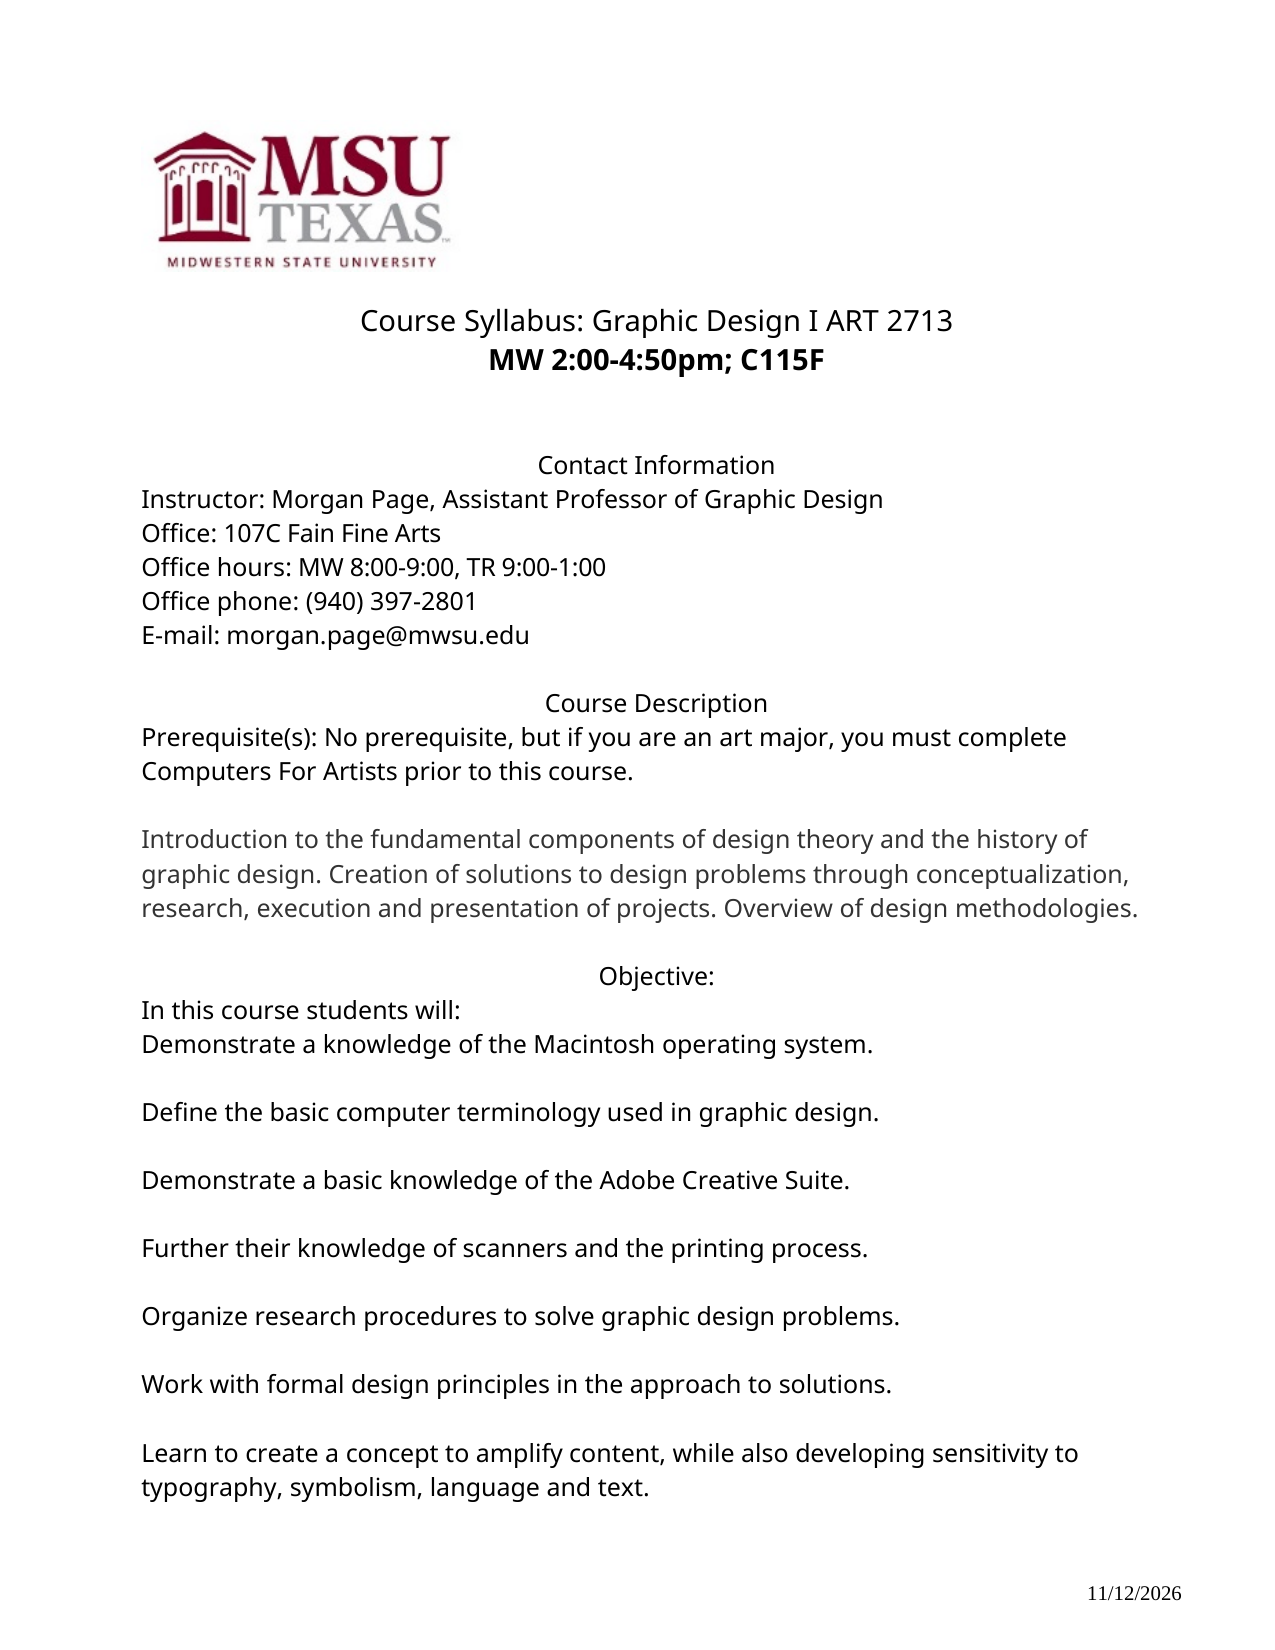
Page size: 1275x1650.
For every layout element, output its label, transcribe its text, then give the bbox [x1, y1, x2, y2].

text Demonstrate a basic knowledge of the Adobe Creative Suite. [141, 1163, 1172, 1197]
text E-mail: [141, 618, 1172, 652]
text Office hours: [141, 550, 1172, 584]
text Office: [141, 516, 1172, 550]
text Demonstrate a knowledge of the Macintosh operating system. [141, 1027, 1172, 1061]
subtitle Office phone: [141, 584, 1172, 618]
subtitle Contact Information [141, 447, 1172, 482]
subtitle Course Syllabus: [141, 300, 1172, 340]
text Learn to create a concept to amplify content, while also developing sensitivity to typography, symbolism, language and text. [141, 1435, 1172, 1503]
subtitle Objective: [141, 958, 1172, 992]
text Work with formal design principles in the approach to solutions. [141, 1367, 1172, 1401]
subtitle Course Description [141, 686, 1172, 720]
text Organize research procedures to solve graphic design problems. [141, 1299, 1172, 1333]
text Instructor: Morgan Page, Assistant Professor of Graphic Design [141, 482, 1172, 516]
text Define the basic computer terminology used in graphic design. [141, 1095, 1172, 1129]
text Further their knowledge of scanners and the printing process. [141, 1231, 1172, 1265]
text In this course students will: [141, 992, 1172, 1027]
text Introduction to the fundamental components of design theory and the history of graphic design. Creation of solutions to design problems through conceptualization, research, execution and presentation of projects. Overview of design methodologies. [141, 822, 1172, 924]
text Prerequisite(s): No prerequisite, but if you are an art major, you must complete Computers For Artists prior to this course. [141, 720, 1172, 788]
picture [141, 120, 463, 272]
